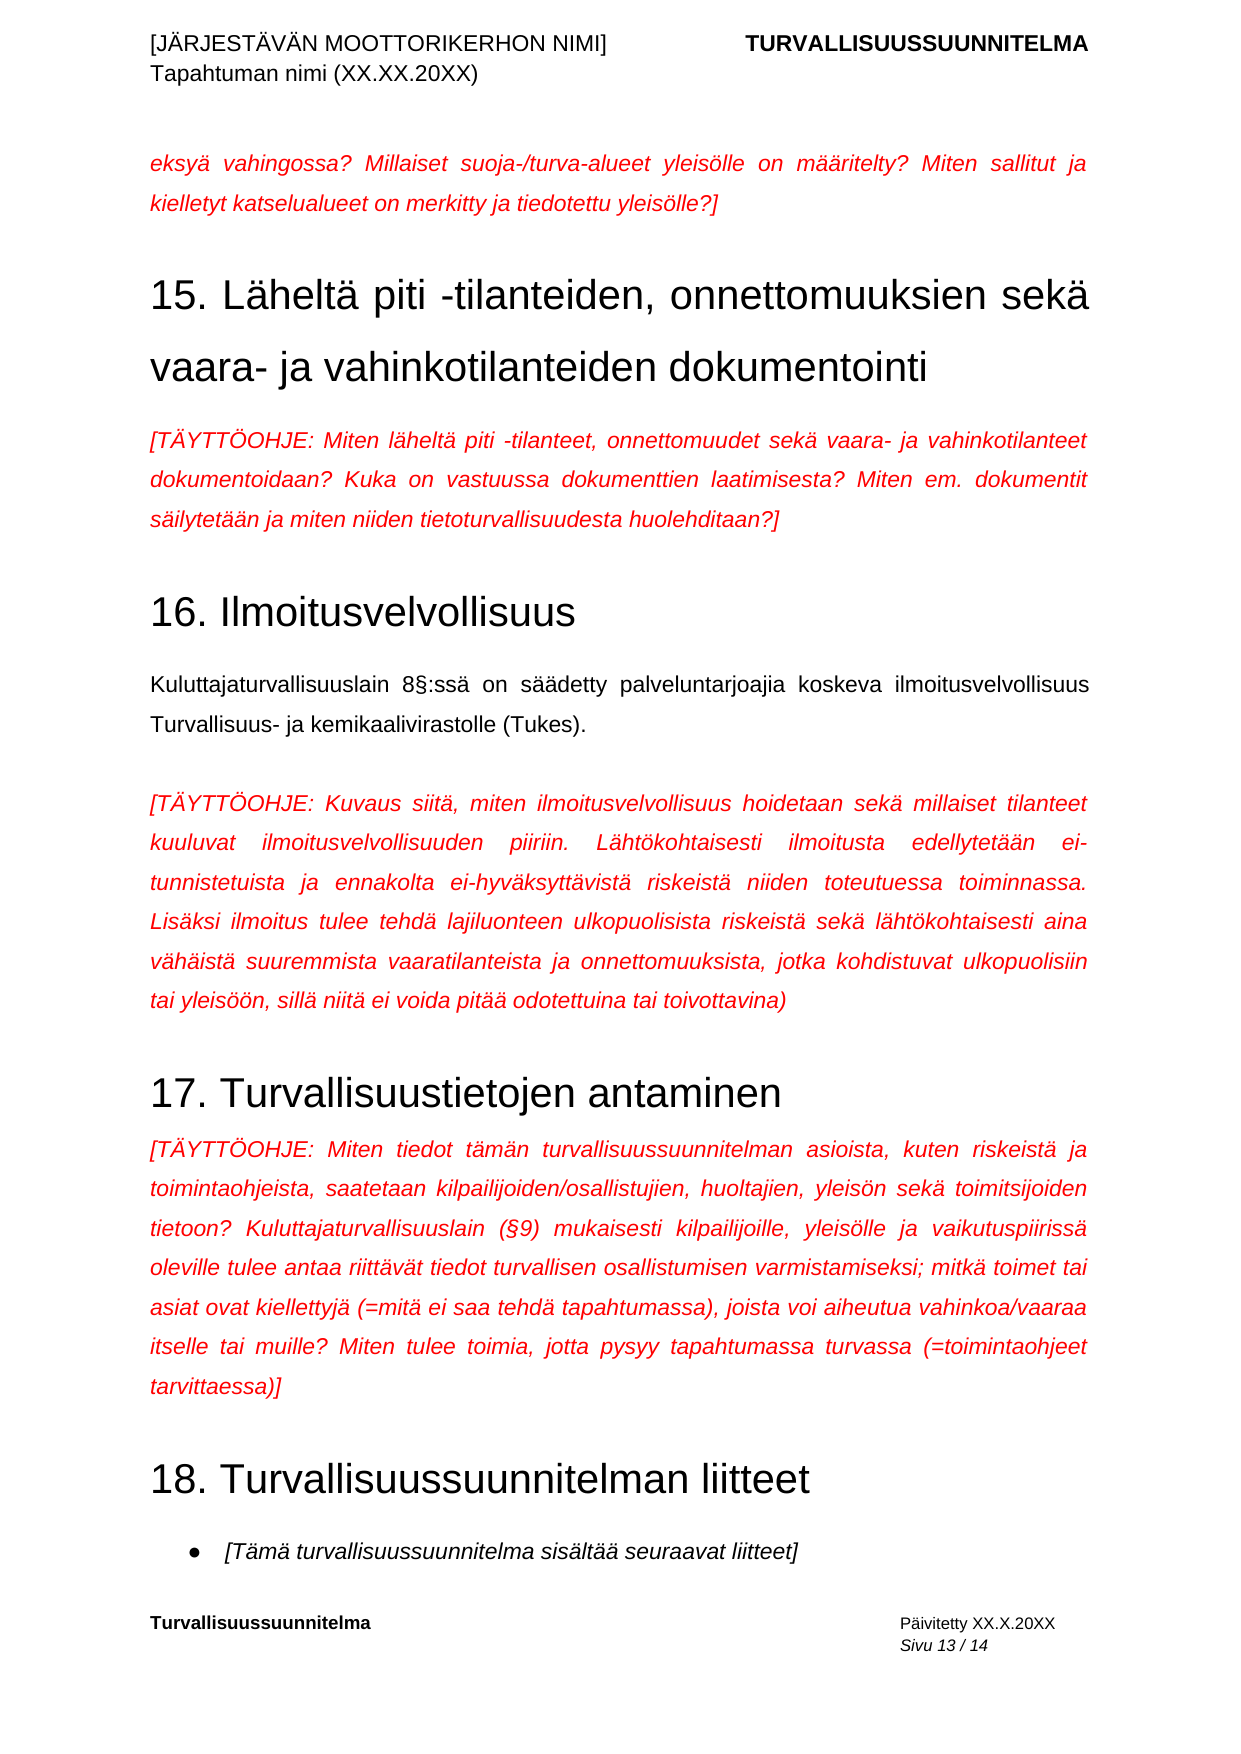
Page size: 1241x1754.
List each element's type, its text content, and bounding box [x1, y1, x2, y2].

subtitle 15. Läheltä piti -tilanteiden, onnettomuuksien sekä vaara- ja vahinkotilanteiden dokumentointi [150, 271, 1090, 390]
text [TÄYTTÖOHJE: Miten tiedot tämän turvallisuussuunnitelman asioista, kuten riskeistä ja toimintaohjeista, saatetaan kilpailijoiden/osallistujien, huoltajien, yleisön sekä toimitsijoiden tietoon? Kuluttajaturvallisuuslain (§9) mukaisesti kilpailijoille, yleisölle ja vaikutuspiirissä oleville tulee antaa riittävät tiedot turvallisen osallistumisen varmistamiseksi; mitkä toimet tai asiat ovat kiellettyjä (=mitä ei saa tehdä tapahtumassa), joista voi aiheutua vahinkoa/vaaraa itselle tai muille? Miten tulee toimia, jotta pysyy tapahtumassa turvassa (=toimintaohjeet tarvittaessa)] [150, 1136, 1090, 1399]
subtitle 18. Turvallisuussuunnitelman liitteet [150, 1454, 1090, 1502]
list [Tämä turvallisuussuunnitelma sisältää seuraavat liitteet] [187, 1538, 1090, 1565]
text Kuluttajaturvallisuuslain 8§:ssä on säädetty palveluntarjoajia koskeva ilmoitusvelvollisuus Turvallisuus- ja kemikaalivirastolle (Tukes). [150, 671, 1090, 737]
subtitle 16. Ilmoitusvelvollisuus [150, 587, 1090, 635]
text [TÄYTTÖOHJE: Kuvaus siitä, miten ilmoitusvelvollisuus hoidetaan sekä millaiset tilanteet kuuluvat ilmoitusvelvollisuuden piiriin. Lähtökohtaisesti ilmoitusta edellytetään ei-tunnistetuista ja ennakolta ei-hyväksyttävistä riskeistä niiden toteutuessa toiminnassa. Lisäksi ilmoitus tulee tehdä lajiluonteen ulkopuolisista riskeistä sekä lähtökohtaisesti aina vähäistä suuremmista vaaratilanteista ja onnettomuuksista, jotka kohdistuvat ulkopuolisiin tai yleisöön, sillä niitä ei voida pitää odotettuina tai toivottavina) [150, 790, 1090, 1013]
text [TÄYTTÖOHJE: Miten läheltä piti -tilanteet, onnettomuudet sekä vaara- ja vahinkotilanteet dokumentoidaan? Kuka on vastuussa dokumenttien laatimisesta? Miten em. dokumentit säilytetään ja miten niiden tietoturvallisuudesta huolehditaan?] [150, 427, 1090, 532]
subtitle 17. Turvallisuustietojen antaminen [150, 1068, 1090, 1116]
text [150, 150, 1090, 216]
